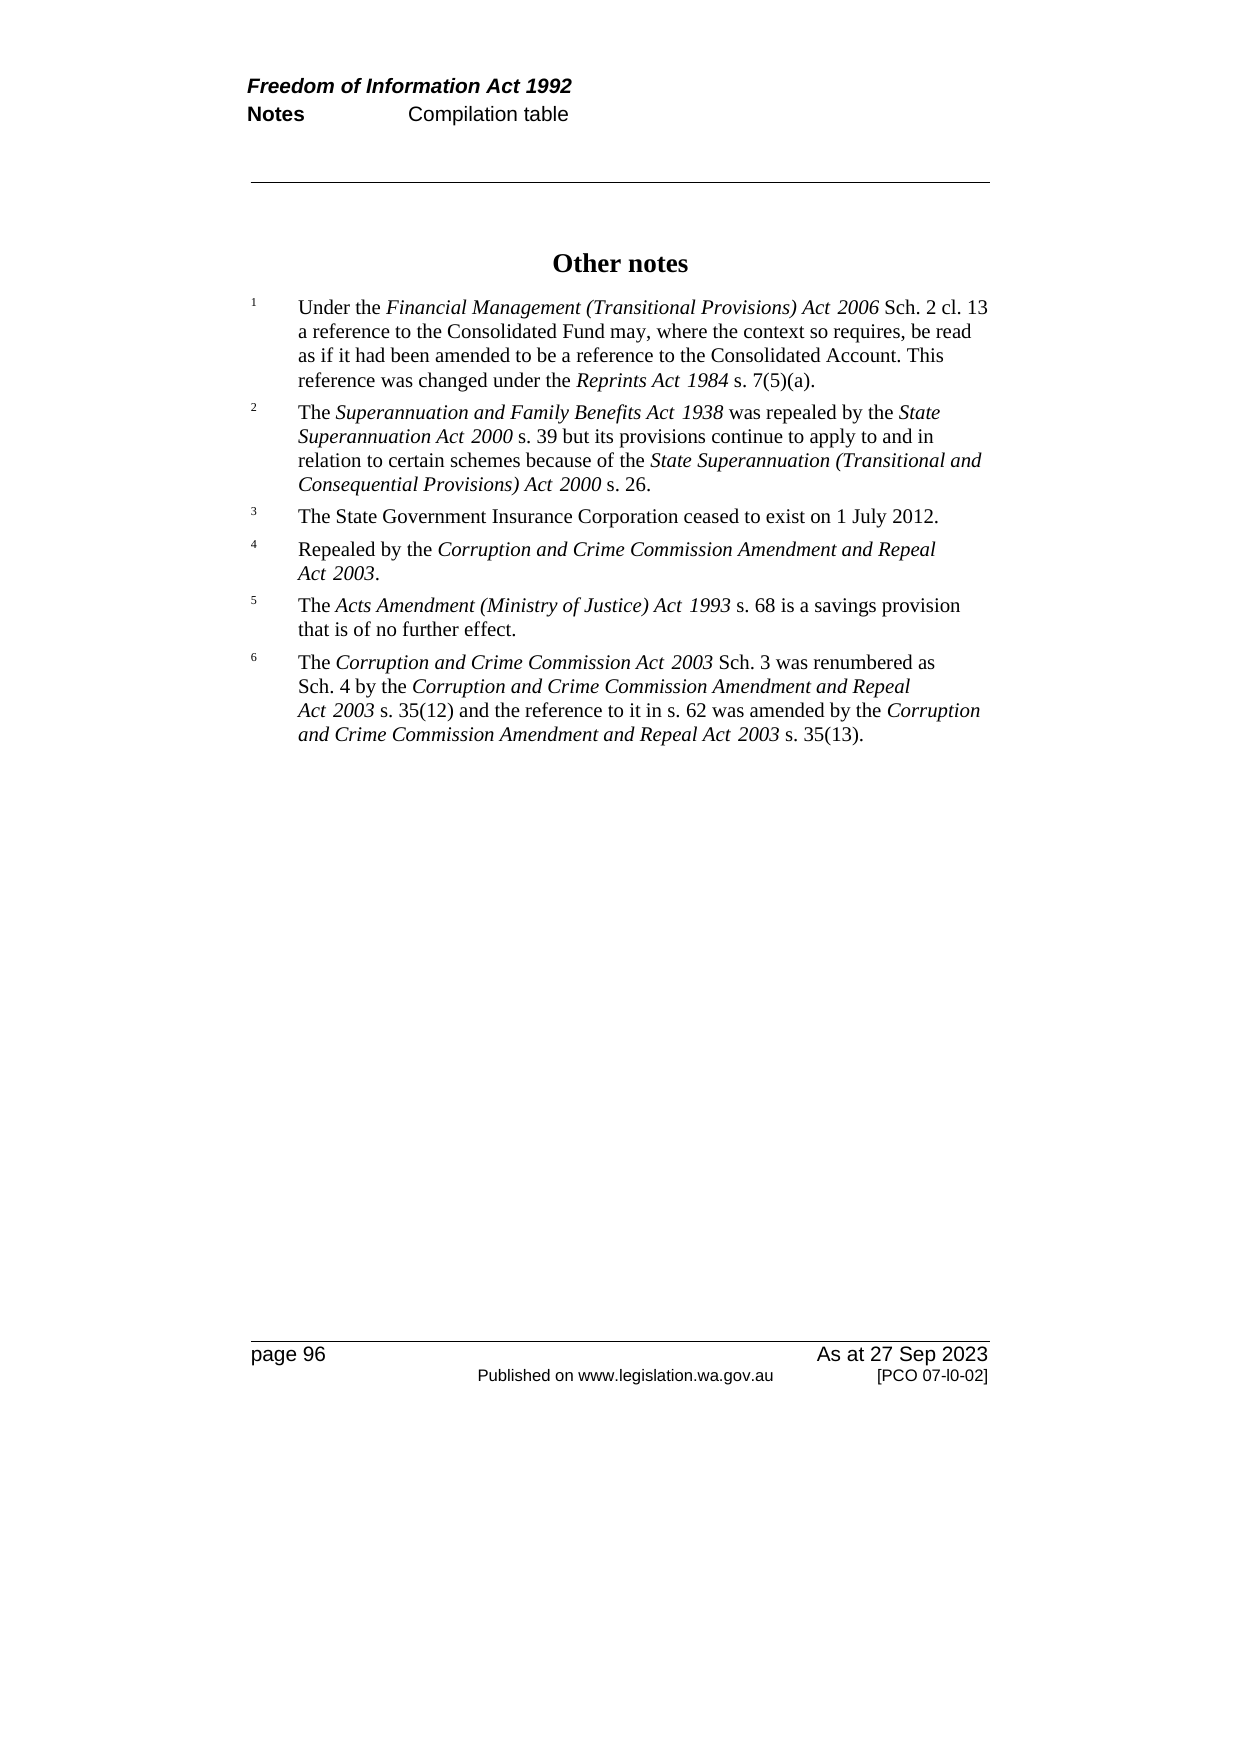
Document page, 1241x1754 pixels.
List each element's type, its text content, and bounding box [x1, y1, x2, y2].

text 3 The State Government Insurance Corporation ceased to exist on 1 July 2012. [251, 504, 990, 528]
text 5 The Acts Amendment (Ministry of Justice) Act 1993 s. 68 is a savings provision that is of no further effect. [251, 593, 990, 641]
text 4 Repealed by the Corruption and Crime Commission Amendment and Repeal Act 2003. [251, 537, 990, 585]
text 1 Under the Financial Management (Transitional Provisions) Act 2006 Sch. 2 cl. 13 a reference to the Consolidated Fund may, where the context so requires, be read as if it had been amended to be a reference to the Consolidated Account. This reference was changed under the Reprints Act 1984 s. 7(5)(a). [251, 295, 990, 392]
text 6 The Corruption and Crime Commission Act 2003 Sch. 3 was renumbered as Sch. 4 by the Corruption and Crime Commission Amendment and Repeal Act 2003 s. 35(12) and the reference to it in s. 62 was amended by the Corruption and Crime Commission Amendment and Repeal Act 2003 s. 35(13). [251, 650, 990, 746]
subtitle Other notes [251, 247, 990, 279]
text 2 The Superannuation and Family Benefits Act 1938 was repealed by the State Superannuation Act 2000 s. 39 but its provisions continue to apply to and in relation to certain schemes because of the State Superannuation (Transitional and Consequential Provisions) Act 2000 s. 26. [251, 400, 990, 496]
